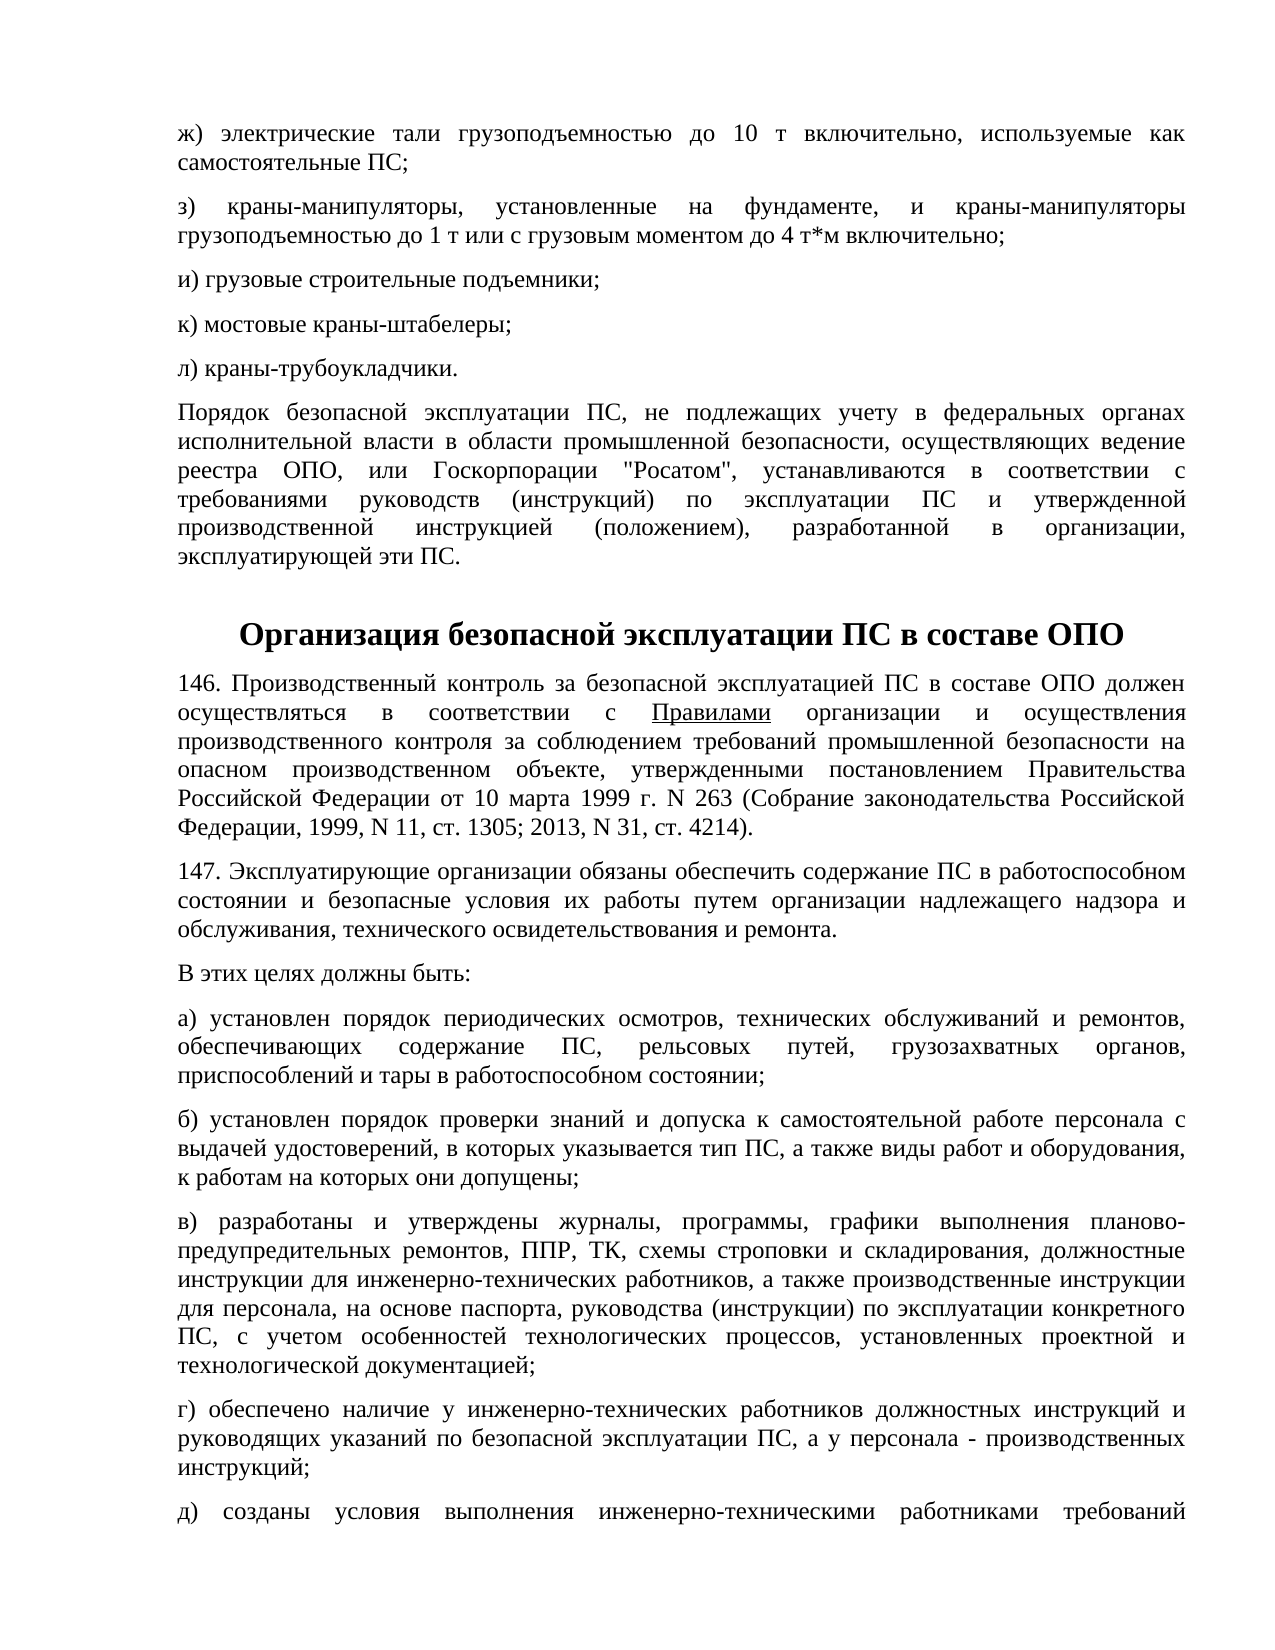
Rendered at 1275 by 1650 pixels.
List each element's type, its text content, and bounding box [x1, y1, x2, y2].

text а) установлен порядок периодических осмотров, технических обслуживаний и ремонтов, обеспечивающих содержание ПС, рельсовых путей, грузозахватных органов, приспособлений и тары в работоспособном состоянии; [177, 1003, 1186, 1089]
text б) установлен порядок проверки знаний и допуска к самостоятельной работе персонала с выдачей удостоверений, в которых указывается тип ПС, а также виды работ и оборудования, к работам на которых они допущены; [177, 1104, 1186, 1191]
text Порядок безопасной эксплуатации ПС, не подлежащих учету в федеральных органах исполнительной власти в области промышленной безопасности, осуществляющих ведение реестра ОПО, или Госкорпорации "Росатом", устанавливаются в соответствии с требованиями руководств (инструкций) по эксплуатации ПС и утвержденной производственной инструкцией (положением), разработанной в организации, эксплуатирующей эти ПС. [177, 397, 1186, 570]
text ж) электрические тали грузоподъемностью до 10 т включительно, используемые как самостоятельные ПС; [177, 118, 1186, 176]
text и) грузовые строительные подъемники; [177, 264, 1186, 293]
text Организация безопасной эксплуатации ПС в составе ОПО [177, 614, 1186, 653]
text л) краны-трубоукладчики. [177, 353, 1186, 382]
text 147. Эксплуатирующие организации обязаны обеспечить содержание ПС в работоспособном состоянии и безопасные условия их работы путем организации надлежащего надзора и обслуживания, технического освидетельствования и ремонта. [177, 856, 1186, 943]
text к) мостовые краны-штабелеры; [177, 309, 1186, 337]
text з) краны-манипуляторы, установленные на фундаменте, и краны-манипуляторы грузоподъемностью до 1 т или с грузовым моментом до 4 т*м включительно; [177, 191, 1186, 249]
text г) обеспечено наличие у инженерно-технических работников должностных инструкций и руководящих указаний по безопасной эксплуатации ПС, а у персонала - производственных инструкций; [177, 1394, 1186, 1481]
text в) разработаны и утверждены журналы, программы, графики выполнения планово-предупредительных ремонтов, ППР, ТК, схемы строповки и складирования, должностные инструкции для инженерно-технических работников, а также производственные инструкции для персонала, на основе паспорта, руководства (инструкции) по эксплуатации конкретного ПС, с учетом особенностей технологических процессов, установленных проектной и технологической документацией; [177, 1206, 1186, 1379]
text В этих целях должны быть: [177, 958, 1186, 987]
text 146. Производственный контроль за безопасной эксплуатацией ПС в составе ОПО должен осуществляться в соответствии с Правилами организации и осуществления производственного контроля за соблюдением требований промышленной безопасности на опасном производственном объекте, утвержденными постановлением Правительства Российской Федерации от 10 марта 1999 г. N 263 (Собрание законодательства Российской Федерации, 1999, N 11, ст. 1305; 2013, N 31, ст. 4214). [177, 668, 1186, 841]
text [177, 1496, 1186, 1525]
